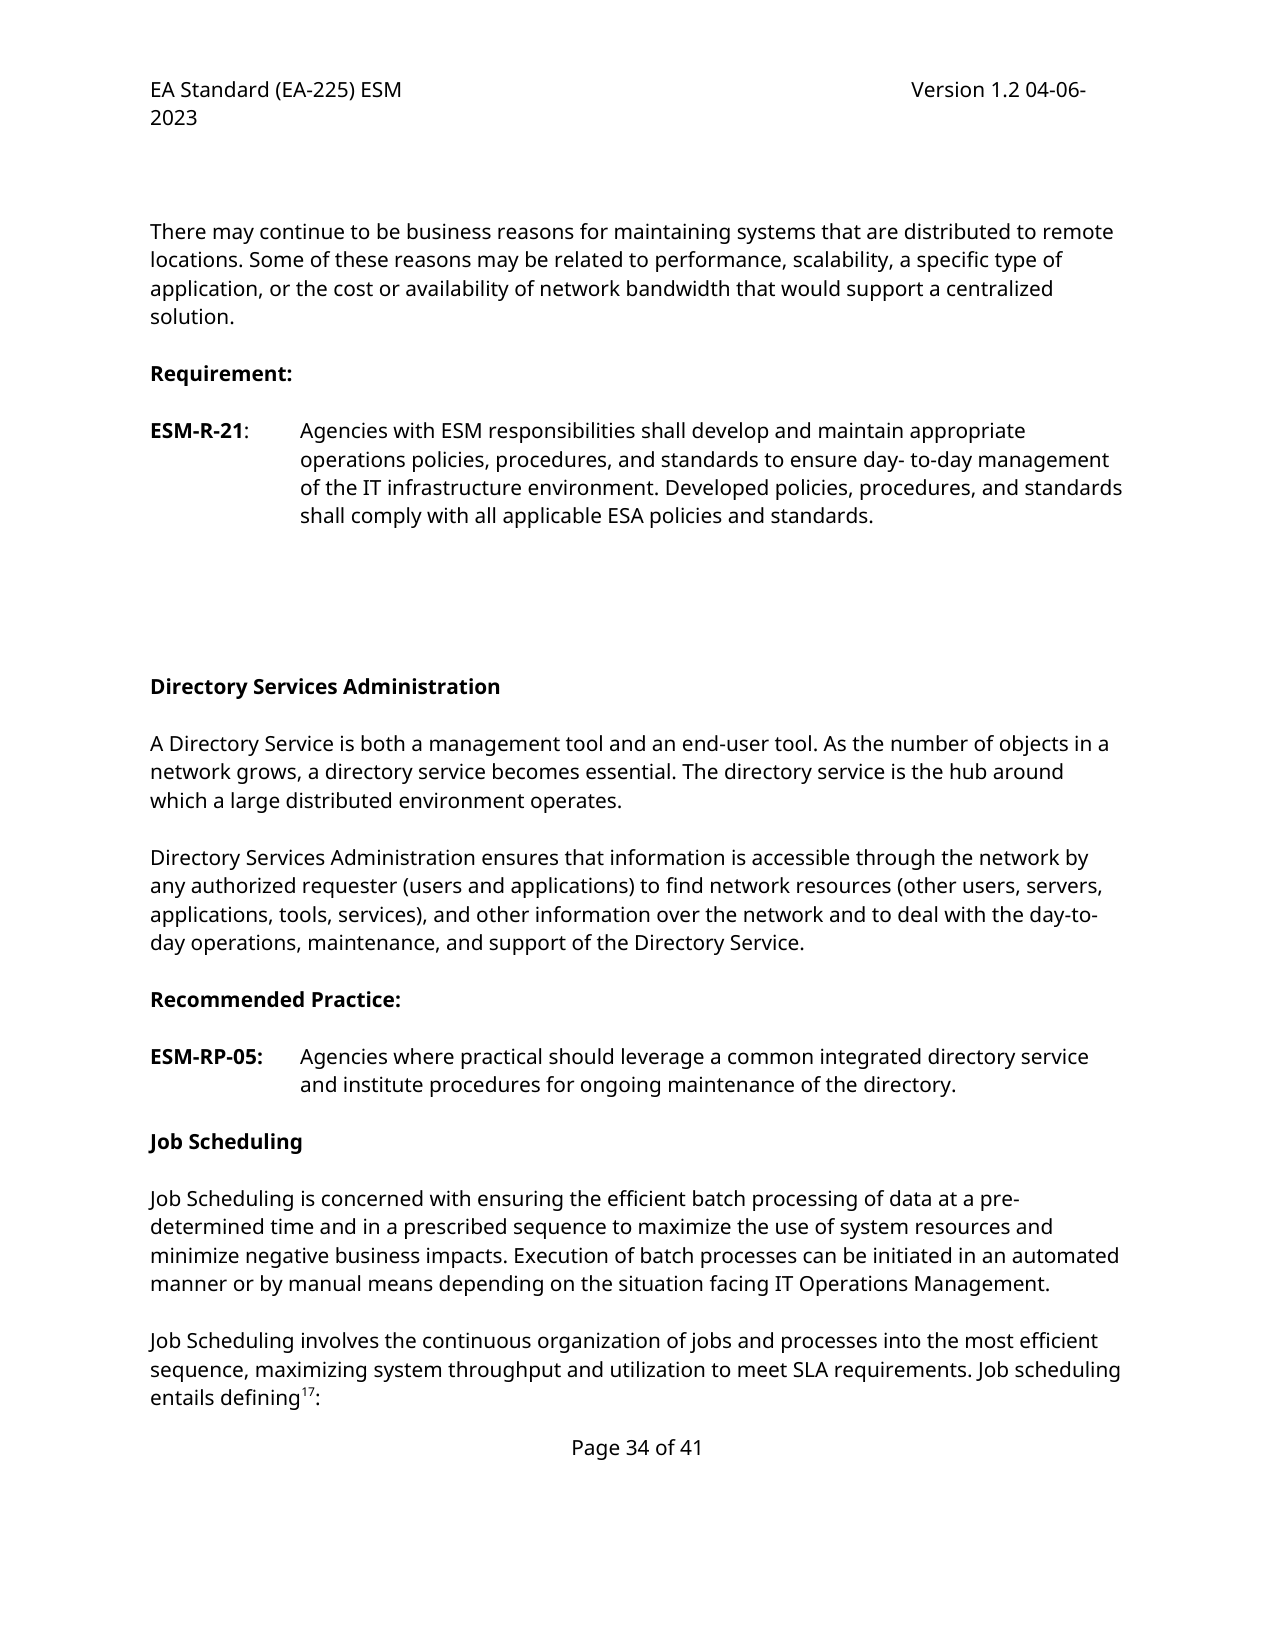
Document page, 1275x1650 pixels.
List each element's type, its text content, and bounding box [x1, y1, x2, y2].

text Job Scheduling is concerned with ensuring the efficient batch processing of data at a pre- determined time and in a prescribed sequence to maximize the use of system resources and minimize negative business impacts. Execution of batch processes can be initiated in an automated manner or by manual means depending on the situation facing IT Operations Management. [150, 1184, 1125, 1298]
text Recommended Practice: [150, 985, 1125, 1013]
text There may continue to be business reasons for maintaining systems that are distributed to remote locations. Some of these reasons may be related to performance, scalability, a specific type of application, or the cost or availability of network bandwidth that would support a centralized solution. [150, 217, 1125, 331]
text Job Scheduling [150, 1127, 1125, 1156]
text A Directory Service is both a management tool and an end-user tool. As the number of objects in a network grows, a directory service becomes essential. The directory service is the hub around which a large distributed environment operates. [150, 729, 1125, 814]
text Requirement: [150, 359, 1125, 388]
text Directory Services Administration ensures that information is accessible through the network by any authorized requester (users and applications) to find network resources (other users, servers, applications, tools, services), and other information over the network and to deal with the day-to-day operations, maintenance, and support of the Directory Service. [150, 843, 1125, 957]
text Job Scheduling involves the continuous organization of jobs and processes into the most efficient sequence, maximizing system throughput and utilization to meet SLA requirements. Job scheduling entails defining17: [150, 1326, 1125, 1412]
text ESM-RP-05: Agencies where practical should leverage a common integrated directory service and institute procedures for ongoing maintenance of the directory. [150, 1042, 1125, 1099]
text Directory Services Administration [150, 672, 1125, 701]
text ESM-R-21: Agencies with ESM responsibilities shall develop and maintain appropriate operations policies, procedures, and standards to ensure day- to-day management of the IT infrastructure environment. Developed policies, procedures, and standards shall comply with all applicable ESA policies and standards. [150, 416, 1125, 530]
